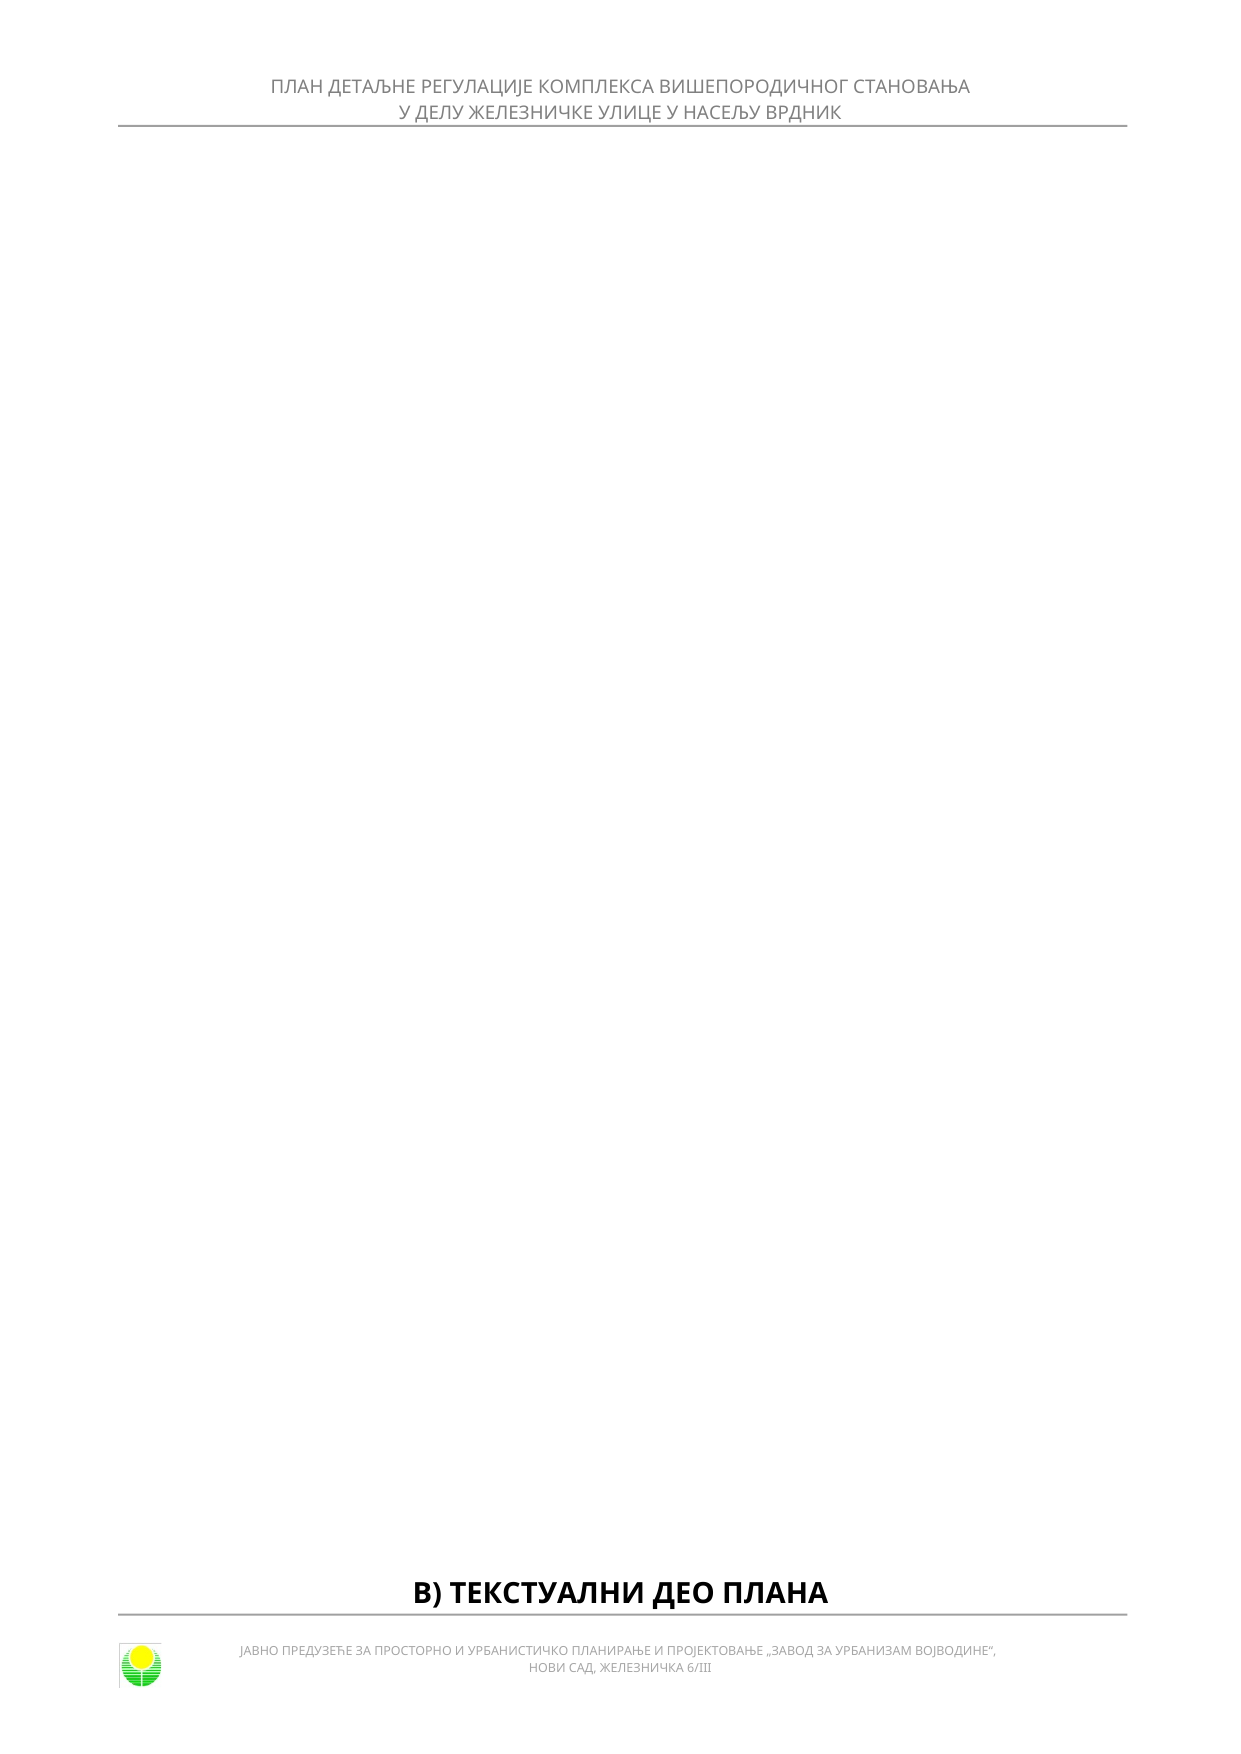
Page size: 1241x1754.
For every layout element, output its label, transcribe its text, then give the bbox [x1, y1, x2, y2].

text В) ТЕКСТУАЛНИ ДЕО ПЛАНА [118, 1572, 1122, 1612]
picture [117, 1642, 161, 1686]
